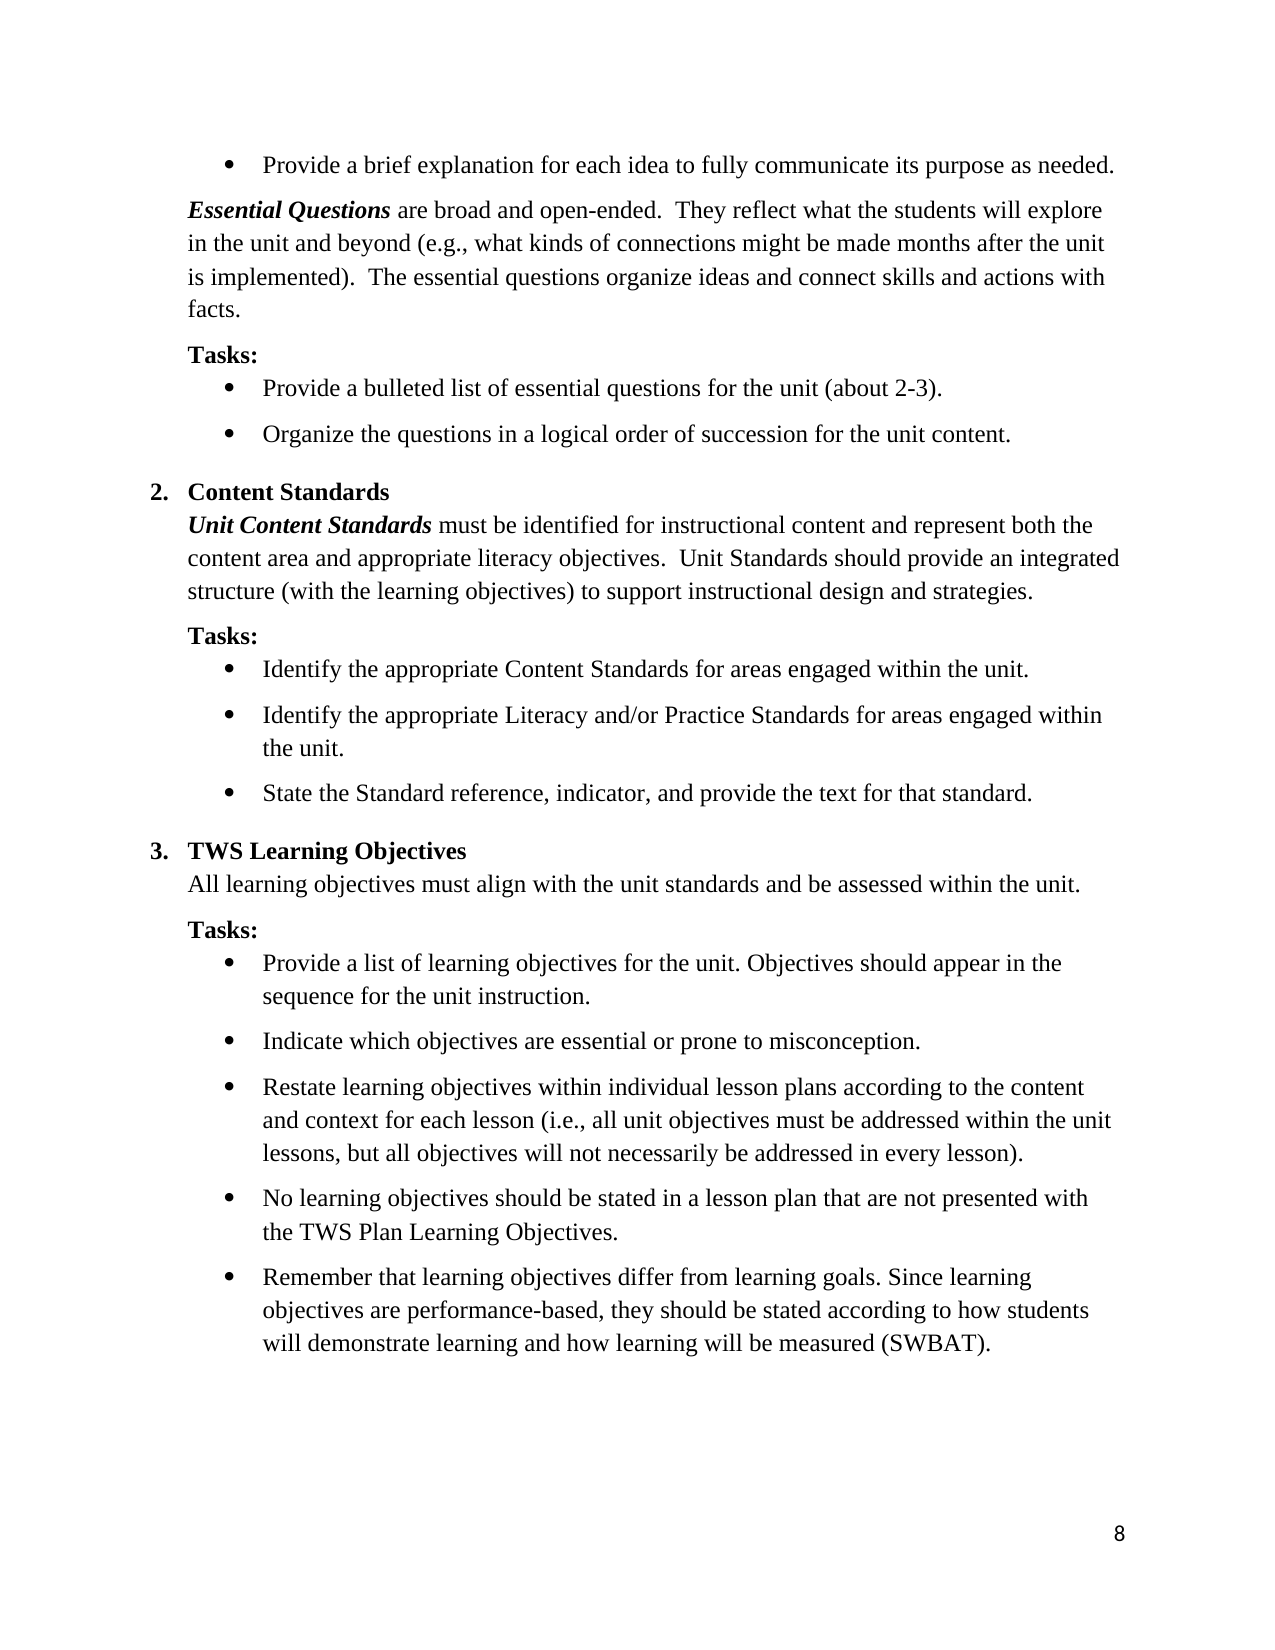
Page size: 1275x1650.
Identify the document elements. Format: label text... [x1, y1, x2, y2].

text Tasks: [187, 340, 1125, 369]
list Organize the questions in a logical order of succession for the unit content. [225, 419, 1125, 447]
list Remember that learning objectives differ from learning goals. Since learning objectives are performance-based, they should be stated according to how students will demonstrate learning and how learning will be measured (SWBAT). [225, 1262, 1125, 1357]
list Restate learning objectives within individual lesson plans according to the content and context for each lesson (i.e., all unit objectives must be addressed within the unit lessons, but all objectives will not necessarily be addressed in every lesson). [225, 1072, 1125, 1167]
text Essential Questions are broad and open-ended. They reflect what the students will explore in the unit and beyond (e.g., what kinds of connections might be made months after the unit is implemented). The essential questions organize ideas and connect skills and actions with facts. [187, 196, 1125, 323]
list No learning objectives should be stated in a lesson plan that are not presented with the TWS Plan Learning Objectives. [225, 1183, 1125, 1245]
list Indicate which objectives are essential or prone to misconception. [225, 1026, 1125, 1055]
list Identify the appropriate Literacy and/or Practice Standards for areas engaged within the unit. [225, 700, 1125, 762]
text All learning objectives must align with the unit standards and be assessed within the unit. [187, 869, 1125, 898]
text Tasks: [187, 621, 1125, 650]
subtitle Content Standards [150, 477, 1125, 505]
list Identify the appropriate Content Standards for areas engaged within the unit. [225, 654, 1125, 683]
list Provide a brief explanation for each idea to fully communicate its purpose as needed. [225, 150, 1125, 179]
list State the Standard reference, indicator, and provide the text for that standard. [225, 778, 1125, 807]
text Tasks: [187, 915, 1125, 944]
list Provide a bulleted list of essential questions for the unit (about 2-3). [225, 373, 1125, 402]
text Unit Content Standards must be identified for instructional content and represent both the content area and appropriate literacy objectives. Unit Standards should provide an integrated structure (with the learning objectives) to support instructional design and strategies. [187, 510, 1125, 604]
subtitle TWS Learning Objectives [150, 836, 1125, 865]
list Provide a list of learning objectives for the unit. Objectives should appear in the sequence for the unit instruction. [225, 948, 1125, 1010]
